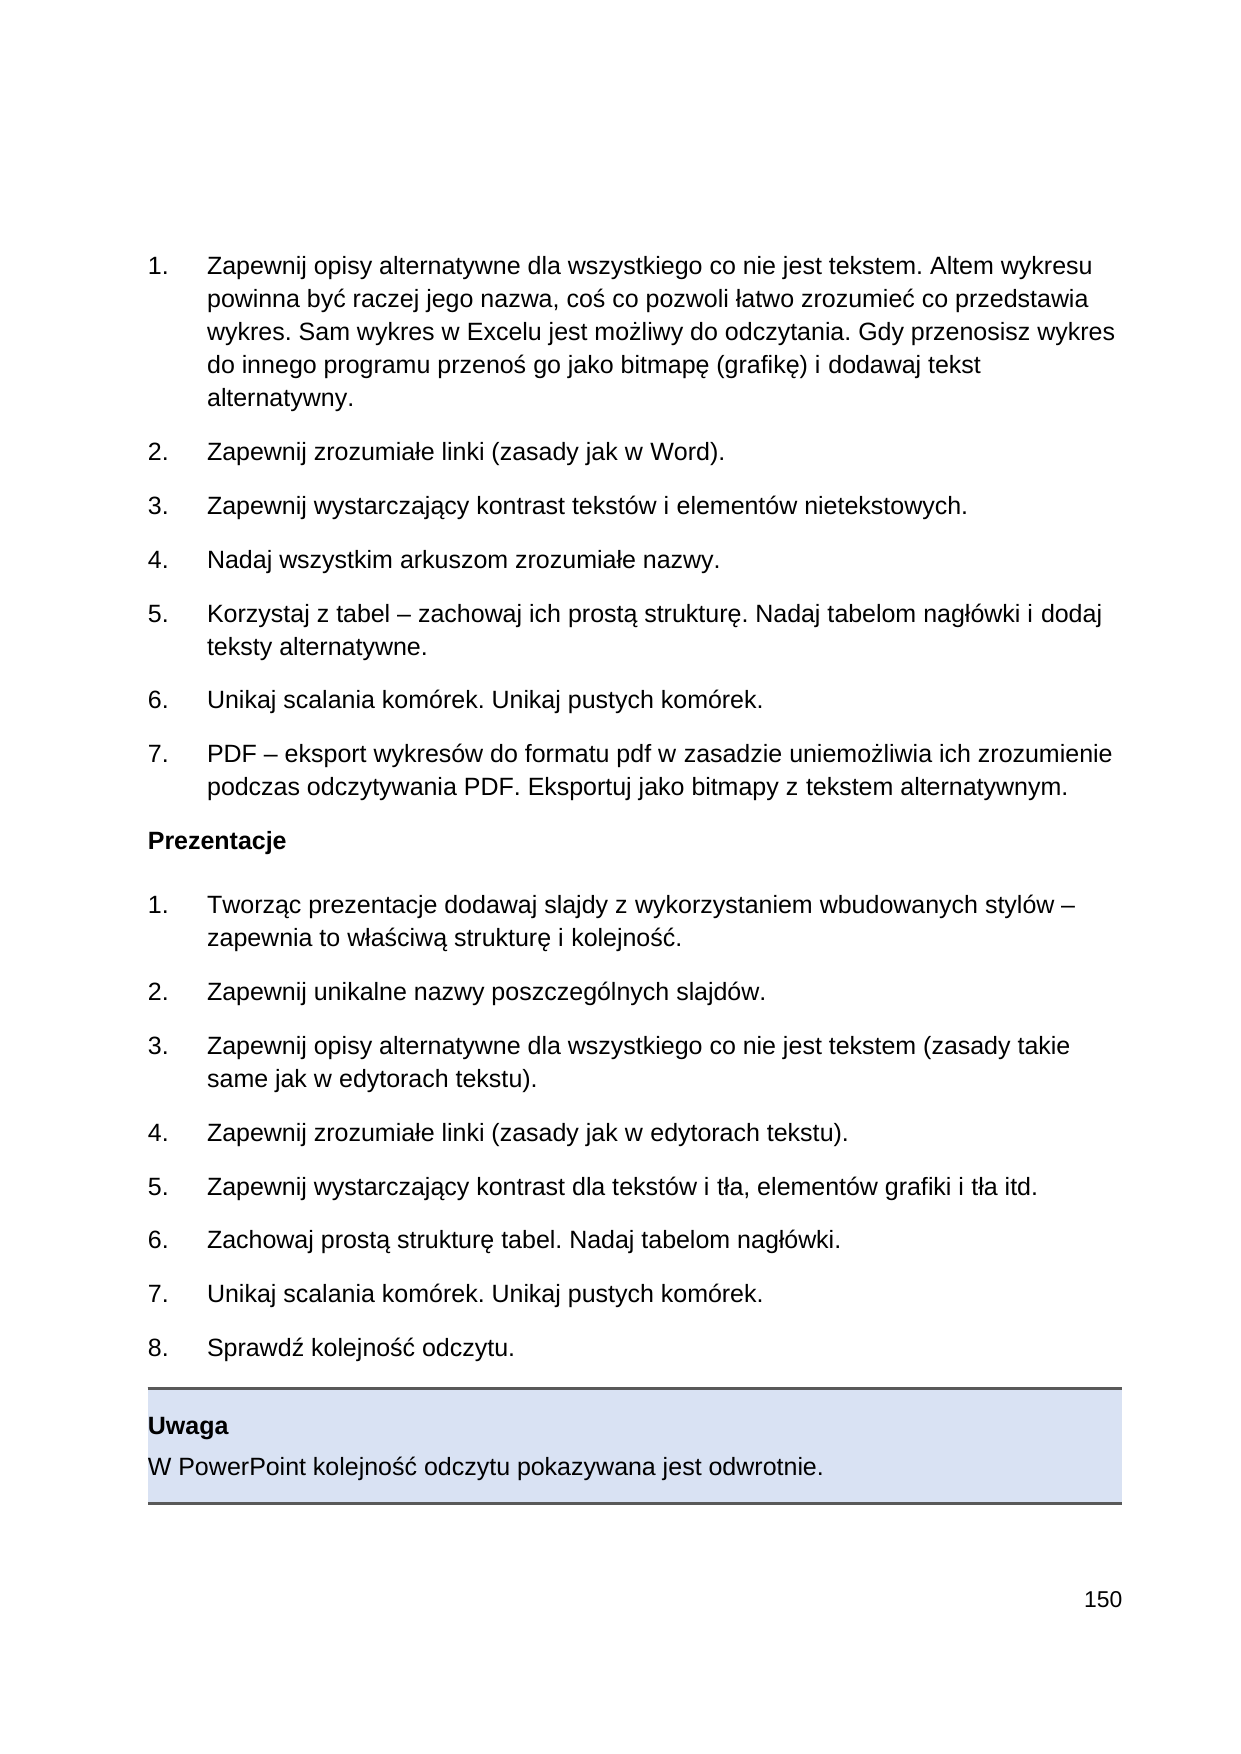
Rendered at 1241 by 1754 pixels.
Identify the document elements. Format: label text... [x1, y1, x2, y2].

text Uwaga [148, 1390, 1122, 1428]
list Zapewnij zrozumiałe linki (zasady jak w edytorach tekstu). [148, 1118, 1122, 1146]
list Korzystaj z tabel – zachowaj ich prostą strukturę. Nadaj tabelom nagłówki i dodaj teksty alternatywne. [148, 598, 1122, 660]
text Prezentacje [148, 826, 1122, 855]
list Zapewnij unikalne nazwy poszczególnych slajdów. [148, 977, 1122, 1006]
list Tworząc prezentacje dodawaj slajdy z wykorzystaniem wbudowanych stylów – zapewnia to właściwą strukturę i kolejność. [148, 890, 1122, 952]
list Sprawdź kolejność odczytu. [148, 1333, 1122, 1362]
list Zapewnij wystarczający kontrast dla tekstów i tła, elementów grafiki i tła itd. [148, 1172, 1122, 1200]
list Zachowaj prostą strukturę tabel. Nadaj tabelom nagłówki. [148, 1225, 1122, 1254]
list Zapewnij zrozumiałe linki (zasady jak w Word). [148, 437, 1122, 466]
list Unikaj scalania komórek. Unikaj pustych komórek. [148, 1279, 1122, 1308]
list Nadaj wszystkim arkuszom zrozumiałe nazwy. [148, 545, 1122, 573]
list Zapewnij wystarczający kontrast tekstów i elementów nietekstowych. [148, 491, 1122, 519]
text W PowerPoint kolejność odczytu pokazywana jest odwrotnie. [148, 1428, 1122, 1502]
list Zapewnij opisy alternatywne dla wszystkiego co nie jest tekstem (zasady takie same jak w edytorach tekstu). [148, 1031, 1122, 1093]
list PDF – eksport wykresów do formatu pdf w zasadzie uniemożliwia ich zrozumienie podczas odczytywania PDF. Eksportuj jako bitmapy z tekstem alternatywnym. [148, 739, 1122, 801]
list Unikaj scalania komórek. Unikaj pustych komórek. [148, 685, 1122, 714]
list Zapewnij opisy alternatywne dla wszystkiego co nie jest tekstem. Altem wykresu powinna być raczej jego nazwa, coś co pozwoli łatwo zrozumieć co przedstawia wykres. Sam wykres w Excelu jest możliwy do odczytania. Gdy przenosisz wykres do innego programu przenoś go jako bitmapę (grafikę) i dodawaj tekst alternatywny. [148, 251, 1122, 412]
